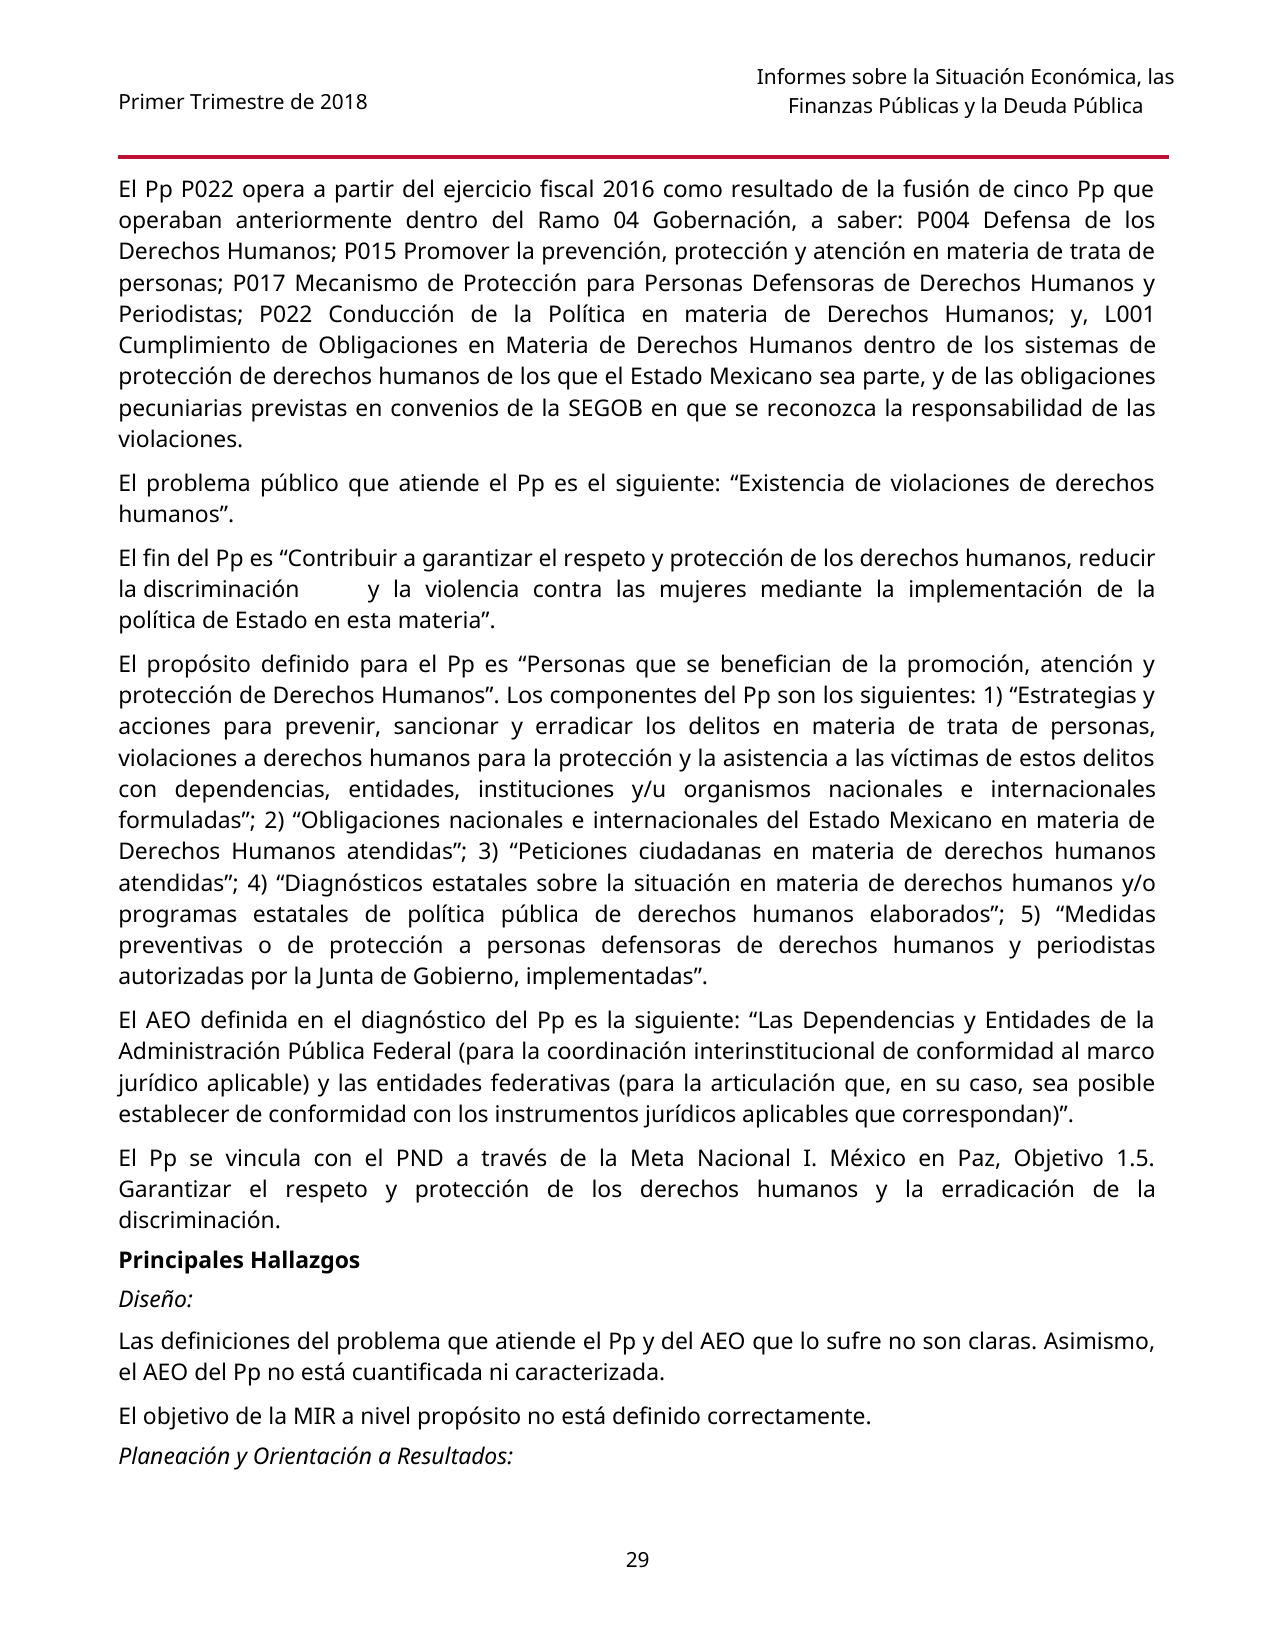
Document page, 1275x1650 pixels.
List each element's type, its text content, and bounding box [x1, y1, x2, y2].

text El Pp se vincula con el PND a través de la Meta Nacional I. México en Paz, Objetivo 1.5. Garantizar el respeto y protección de los derechos humanos y la erradicación de la discriminación. [118, 1142, 1157, 1235]
text Principales Hallazgos [118, 1248, 1157, 1274]
text Diseño: [118, 1286, 1157, 1312]
text Planeación y Orientación a Resultados: [118, 1444, 1157, 1470]
text El objetivo de la MIR a nivel propósito no está definido correctamente. [118, 1400, 1157, 1431]
text El problema público que atiende el Pp es el siguiente: “Existencia de violaciones de derechos humanos”. [118, 467, 1157, 529]
text El fin del Pp es “Contribuir a garantizar el respeto y protección de los derechos humanos, reducir la discriminación y la violencia contra las mujeres mediante la implementación de la política de Estado en esta materia”. [118, 542, 1157, 635]
text El AEO definida en el diagnóstico del Pp es la siguiente: “Las Dependencias y Entidades de la Administración Pública Federal (para la coordinación interinstitucional de conformidad al marco jurídico aplicable) y las entidades federativas (para la articulación que, en su caso, sea posible establecer de conformidad con los instrumentos jurídicos aplicables que correspondan)”. [118, 1004, 1157, 1129]
text Las definiciones del problema que atiende el Pp y del AEO que lo sufre no son claras. Asimismo, el AEO del Pp no está cuantificada ni caracterizada. [118, 1325, 1157, 1387]
text El propósito definido para el Pp es “Personas que se benefician de la promoción, atención y protección de Derechos Humanos”. Los componentes del Pp son los siguientes: 1) “Estrategias y acciones para prevenir, sancionar y erradicar los delitos en materia de trata de personas, violaciones a derechos humanos para la protección y la asistencia a las víctimas de estos delitos con dependencias, entidades, instituciones y/u organismos nacionales e internacionales formuladas”; 2) “Obligaciones nacionales e internacionales del Estado Mexicano en materia de Derechos Humanos atendidas”; 3) “Peticiones ciudadanas en materia de derechos humanos atendidas”; 4) “Diagnósticos estatales sobre la situación en materia de derechos humanos y/o programas estatales de política pública de derechos humanos elaborados”; 5) “Medidas preventivas o de protección a personas defensoras de derechos humanos y periodistas autorizadas por la Junta de Gobierno, implementadas”. [118, 648, 1157, 992]
text El Pp P022 opera a partir del ejercicio fiscal 2016 como resultado de la fusión de cinco Pp que operaban anteriormente dentro del Ramo 04 Gobernación, a saber: P004 Defensa de los Derechos Humanos; P015 Promover la prevención, protección y atención en materia de trata de personas; P017 Mecanismo de Protección para Personas Defensoras de Derechos Humanos y Periodistas; P022 Conducción de la Política en materia de Derechos Humanos; y, L001 Cumplimiento de Obligaciones en Materia de Derechos Humanos dentro de los sistemas de protección de derechos humanos de los que el Estado Mexicano sea parte, y de las obligaciones pecuniarias previstas en convenios de la SEGOB en que se reconozca la responsabilidad de las violaciones. [118, 173, 1157, 454]
